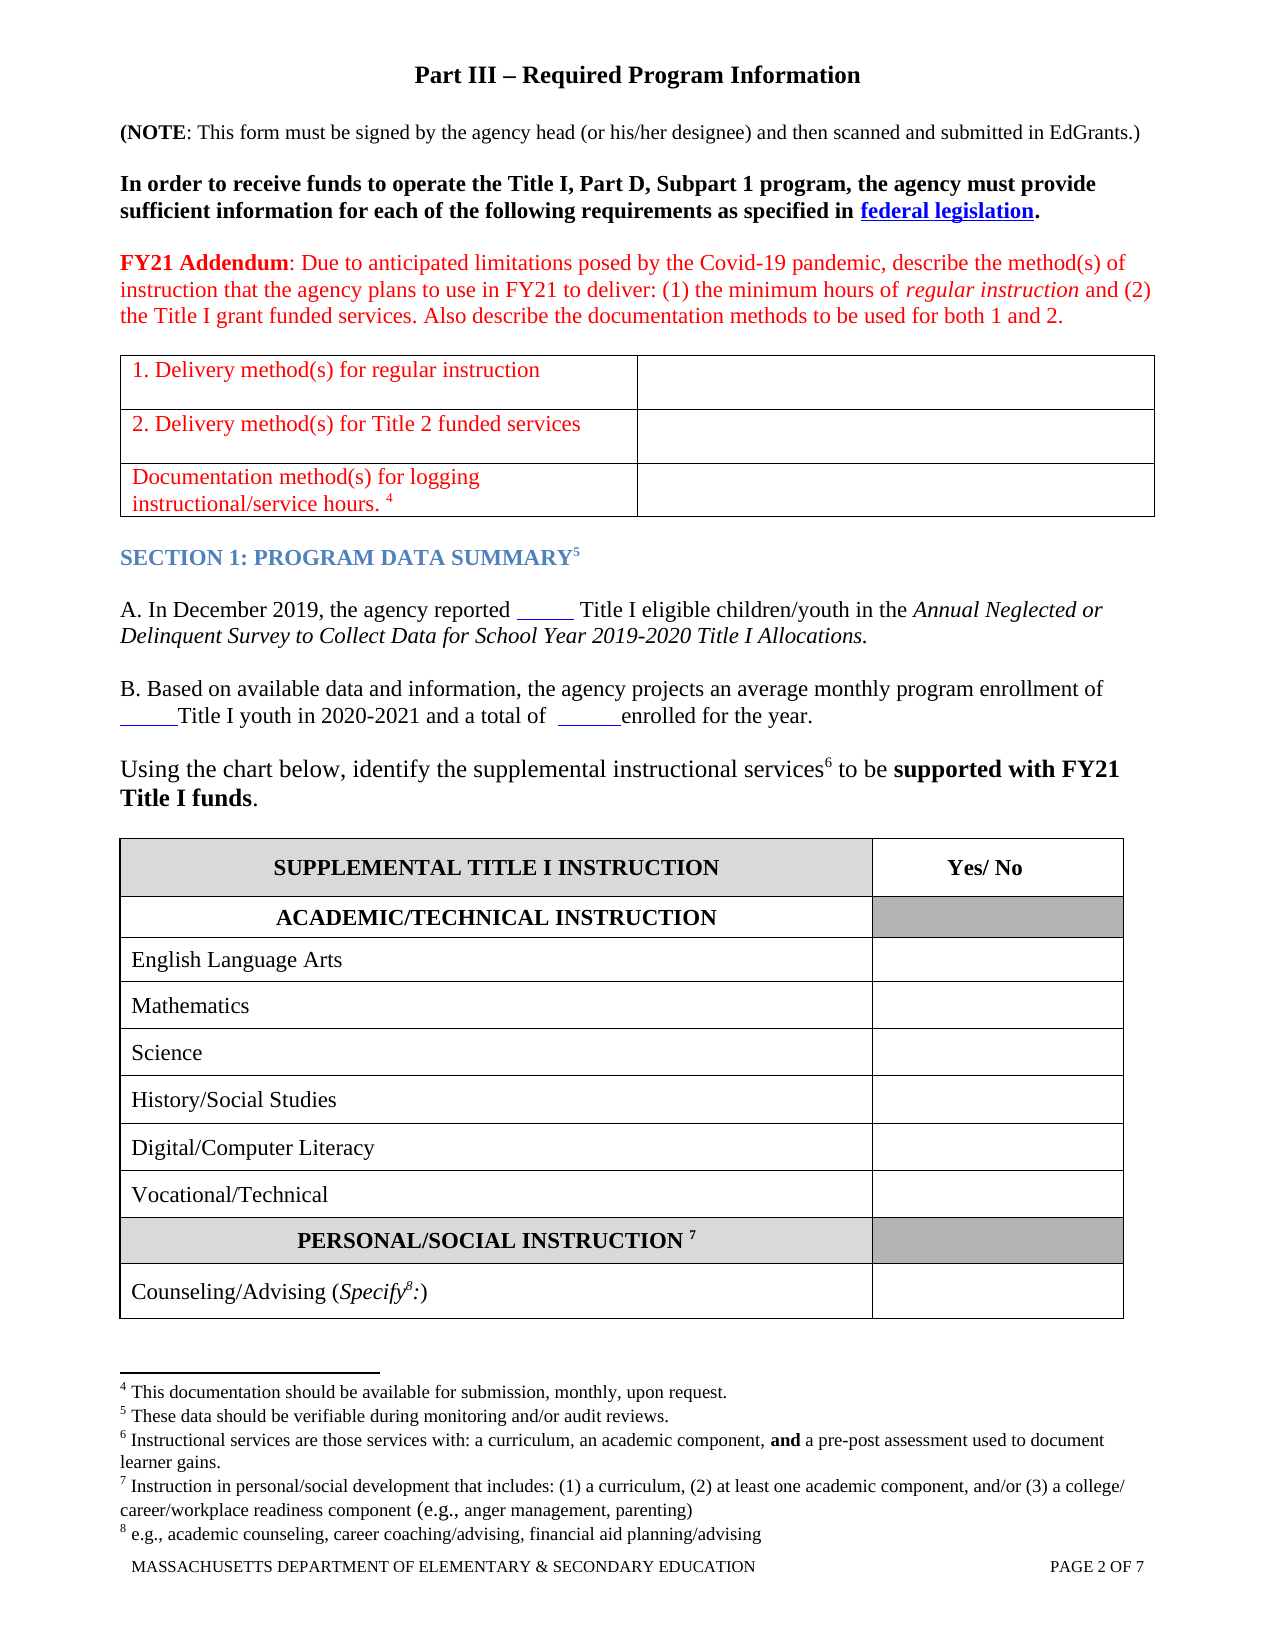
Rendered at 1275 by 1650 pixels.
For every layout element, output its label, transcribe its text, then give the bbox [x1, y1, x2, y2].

table_cell Counseling/Advising (Specify:) [121, 1264, 872, 1318]
table_header SUPPLEMENTAL TITLE I INSTRUCTION [121, 839, 872, 896]
text FY21 Addendum: Due to anticipated limitations posed by the Covid-19 pandemic, describe the method(s) of instruction that the agency plans to use in FY21 to deliver: (1) the minimum hours of regular instruction and (2) the Title I grant funded services. Also describe the documentation methods to be used for both 1 and 2. [120, 249, 1155, 328]
table_cell [638, 410, 1154, 462]
table_cell PERSONAL/SOCIAL INSTRUCTION [121, 1218, 872, 1263]
table_cell [873, 1124, 1123, 1170]
table_cell Mathematics [121, 982, 872, 1028]
text B. Based on available data and information, the agency projects an average monthly program enrollment of Title I youth in 2020-2021 and a total of enrolled for the year. [120, 675, 1155, 728]
table_cell [873, 897, 1123, 937]
table_cell [873, 982, 1123, 1028]
table_cell [873, 1171, 1123, 1217]
table_cell [638, 464, 1154, 516]
text SECTION 1: PROGRAM DATA SUMMARY [120, 543, 1155, 570]
table_cell [873, 1264, 1123, 1318]
table_cell 2. Delivery method(s) for Title 2 funded services [121, 410, 637, 462]
table_cell Science [121, 1029, 872, 1075]
table_cell [873, 1218, 1123, 1263]
table_cell [873, 1029, 1123, 1075]
table_cell Vocational/Technical [121, 1171, 872, 1217]
text (NOTE: This form must be signed by the agency head (or his/her designee) and then scanned and submitted in EdGrants.) [120, 120, 1155, 144]
table_header 1. Delivery method(s) for regular instruction [121, 356, 637, 409]
table_cell Documentation method(s) for logging instructional/service hours. [121, 464, 637, 516]
text Using the chart below, identify the supplemental instructional services to be supported with FY21 Title I funds. [120, 754, 1155, 812]
table_cell ACADEMIC/TECHNICAL INSTRUCTION [121, 897, 872, 937]
table_header Yes/ No [873, 839, 1123, 896]
table_cell Digital/Computer Literacy [121, 1124, 872, 1170]
table_cell History/Social Studies [121, 1076, 872, 1123]
table_cell [873, 938, 1123, 981]
text In order to receive funds to operate the Title I, Part D, Subpart 1 program, the agency must provide sufficient information for each of the following requirements as specified in federal legislation. [120, 170, 1155, 223]
table_cell [873, 1076, 1123, 1123]
table_cell English Language Arts [121, 938, 872, 981]
table_header [638, 356, 1154, 409]
text A. In December 2019, the agency reported Title I eligible children/youth in the Annual Neglected or Delinquent Survey to Collect Data for School Year 2019-2020 Title I Allocations. [120, 596, 1155, 649]
